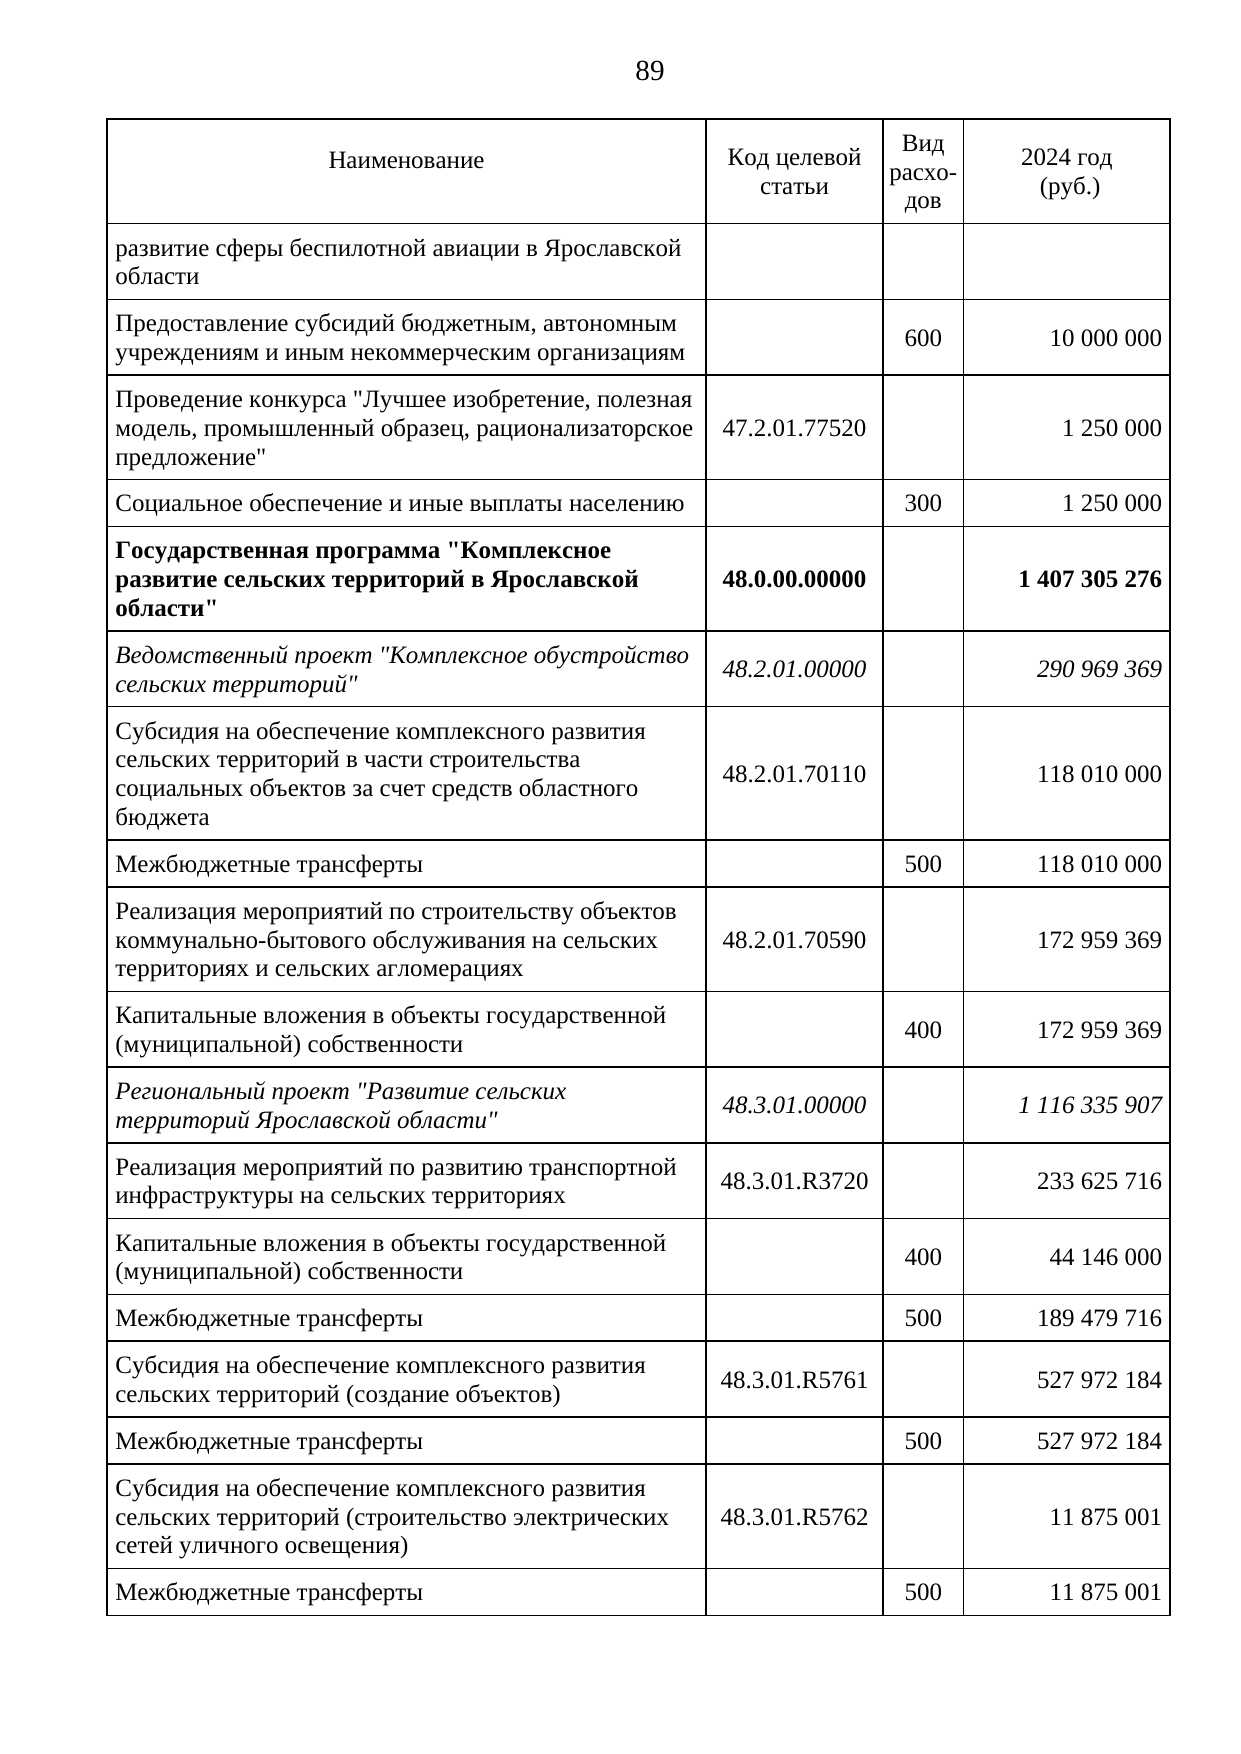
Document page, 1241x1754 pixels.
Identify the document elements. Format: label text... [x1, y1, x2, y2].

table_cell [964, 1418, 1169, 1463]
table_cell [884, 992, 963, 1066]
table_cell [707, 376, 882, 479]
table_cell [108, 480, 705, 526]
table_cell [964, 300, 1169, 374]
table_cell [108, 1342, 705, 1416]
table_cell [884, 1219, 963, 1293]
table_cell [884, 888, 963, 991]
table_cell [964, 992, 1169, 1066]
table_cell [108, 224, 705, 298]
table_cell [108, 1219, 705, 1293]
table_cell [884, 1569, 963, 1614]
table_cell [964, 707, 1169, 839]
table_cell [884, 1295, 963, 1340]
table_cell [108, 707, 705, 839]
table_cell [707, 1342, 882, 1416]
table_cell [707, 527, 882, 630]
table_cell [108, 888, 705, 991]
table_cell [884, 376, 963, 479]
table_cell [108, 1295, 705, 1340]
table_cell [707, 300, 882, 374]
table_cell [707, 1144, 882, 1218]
table_header [884, 120, 963, 223]
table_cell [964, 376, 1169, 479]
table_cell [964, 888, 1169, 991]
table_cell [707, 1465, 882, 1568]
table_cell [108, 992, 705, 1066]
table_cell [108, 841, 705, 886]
table_header [707, 120, 882, 223]
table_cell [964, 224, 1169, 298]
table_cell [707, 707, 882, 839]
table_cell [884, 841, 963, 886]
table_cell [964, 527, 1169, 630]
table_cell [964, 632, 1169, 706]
table_header [964, 120, 1169, 223]
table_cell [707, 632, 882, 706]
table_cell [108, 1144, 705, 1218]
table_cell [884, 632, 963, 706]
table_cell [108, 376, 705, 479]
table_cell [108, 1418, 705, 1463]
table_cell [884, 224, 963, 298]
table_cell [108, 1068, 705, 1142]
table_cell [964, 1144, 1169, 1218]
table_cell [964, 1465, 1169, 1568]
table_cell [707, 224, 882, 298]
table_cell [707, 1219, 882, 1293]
table_header Наименование [108, 120, 705, 223]
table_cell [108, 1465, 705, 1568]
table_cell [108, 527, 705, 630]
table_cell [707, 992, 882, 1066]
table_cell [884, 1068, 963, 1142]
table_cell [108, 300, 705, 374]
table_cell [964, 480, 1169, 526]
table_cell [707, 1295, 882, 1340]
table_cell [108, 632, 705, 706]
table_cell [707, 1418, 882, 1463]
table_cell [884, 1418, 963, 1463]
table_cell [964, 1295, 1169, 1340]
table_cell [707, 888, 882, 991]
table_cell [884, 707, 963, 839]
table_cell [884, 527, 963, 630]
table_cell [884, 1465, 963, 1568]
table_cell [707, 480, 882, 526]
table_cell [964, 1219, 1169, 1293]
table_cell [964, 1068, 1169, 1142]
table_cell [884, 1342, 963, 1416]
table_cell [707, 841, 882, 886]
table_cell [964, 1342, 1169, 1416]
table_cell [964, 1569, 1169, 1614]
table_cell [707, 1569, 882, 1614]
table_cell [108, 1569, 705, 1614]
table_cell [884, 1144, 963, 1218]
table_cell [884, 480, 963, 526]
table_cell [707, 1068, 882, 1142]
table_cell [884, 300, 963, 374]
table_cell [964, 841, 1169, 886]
